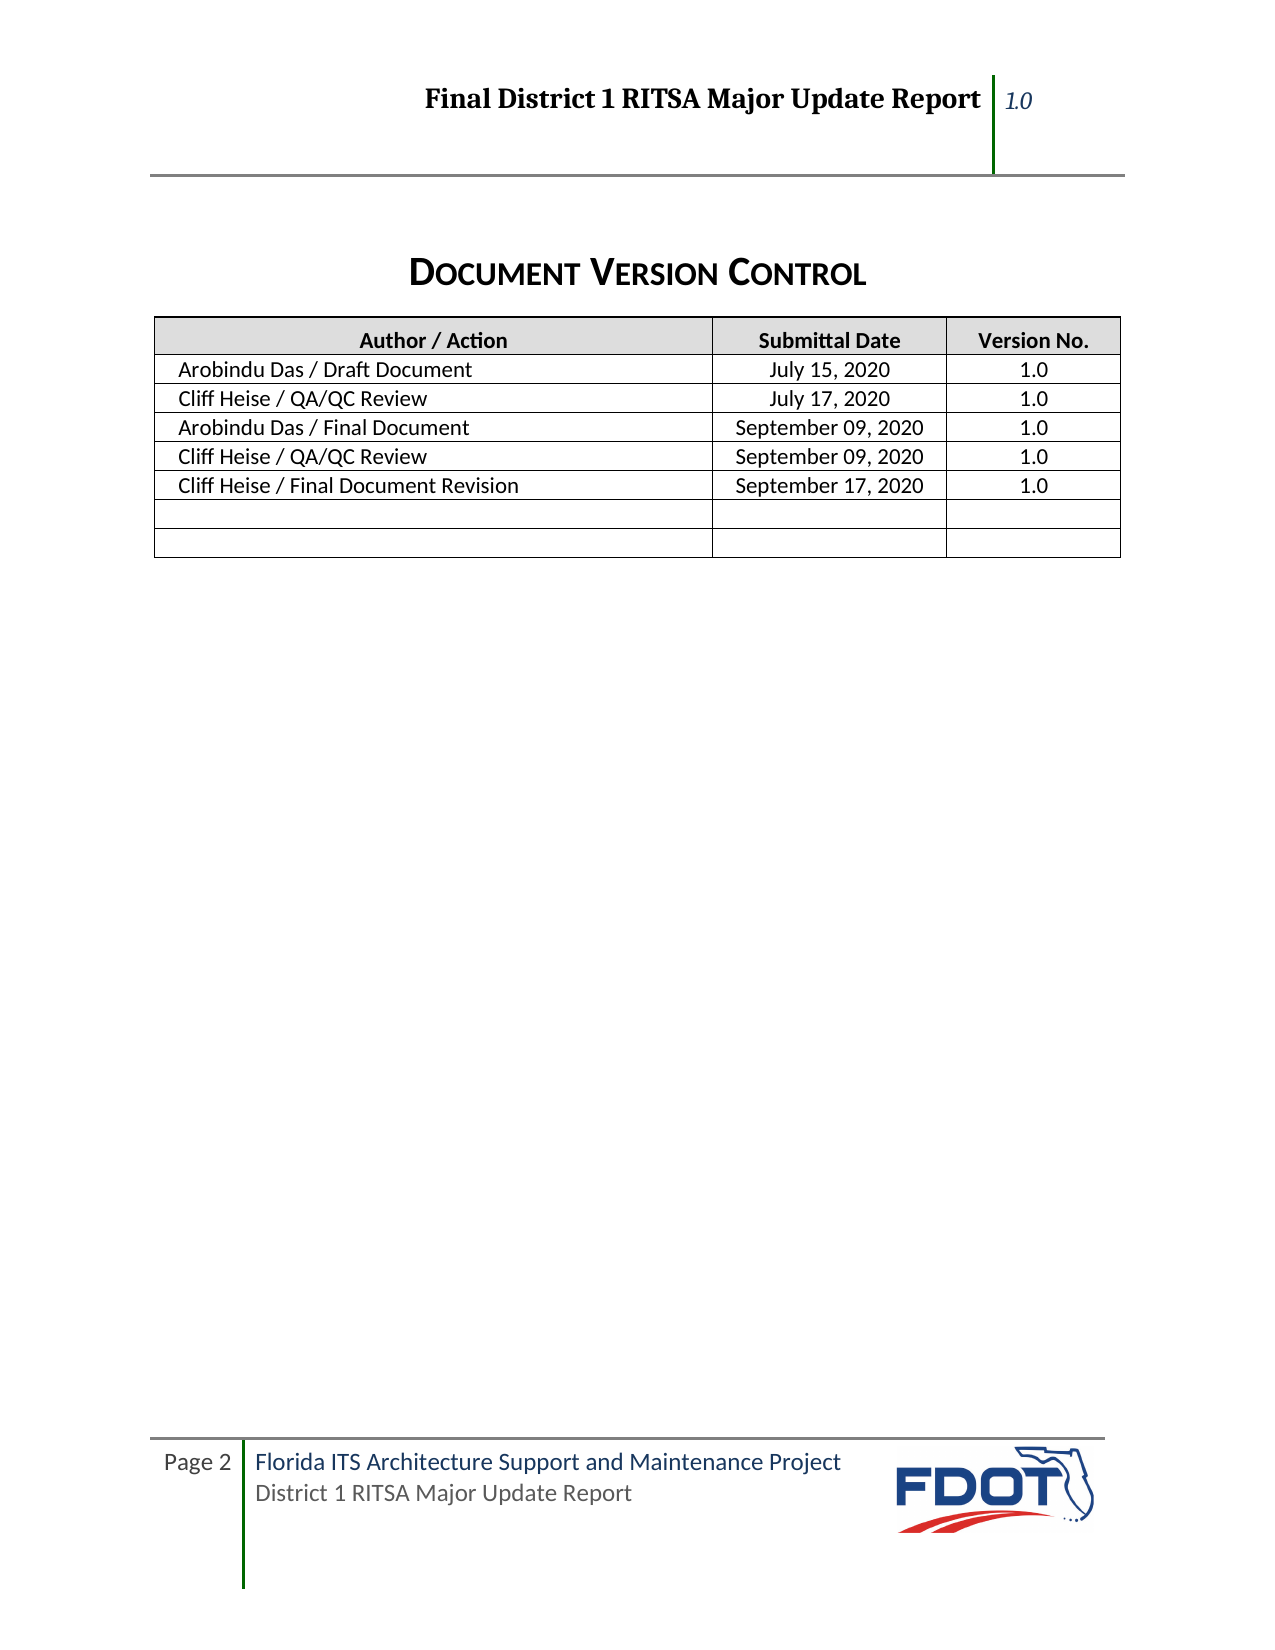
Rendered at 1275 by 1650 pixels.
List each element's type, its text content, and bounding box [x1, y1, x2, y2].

table_cell July 17, 2020 [713, 384, 946, 412]
table_cell 1.0 [947, 413, 1120, 441]
table_cell [155, 500, 712, 528]
table_cell Arobindu Das / Final Document [155, 413, 712, 441]
table_cell [947, 500, 1120, 528]
table_header Version No. [947, 318, 1120, 354]
title Document Version Control [150, 245, 1125, 296]
table_cell 1.0 [947, 442, 1120, 470]
table_cell [947, 529, 1120, 557]
table_cell [155, 529, 712, 557]
table_header Author / Action [155, 318, 712, 354]
table_cell September 09, 2020 [713, 413, 946, 441]
table_cell September 09, 2020 [713, 442, 946, 470]
table_cell [713, 529, 946, 557]
table_cell 1.0 [947, 384, 1120, 412]
table_cell 1.0 [947, 355, 1120, 383]
table_cell Cliff Heise / QA/QC Review [155, 384, 712, 412]
table_cell Arobindu Das / Draft Document [155, 355, 712, 383]
table_cell 1.0 [947, 471, 1120, 499]
table_cell Cliff Heise / QA/QC Review [155, 442, 712, 470]
table_cell September 17, 2020 [713, 471, 946, 499]
table_cell Cliff Heise / Final Document Revision [155, 471, 712, 499]
table_header Submittal Date [713, 318, 946, 354]
table_cell July 15, 2020 [713, 355, 946, 383]
table_cell [713, 500, 946, 528]
